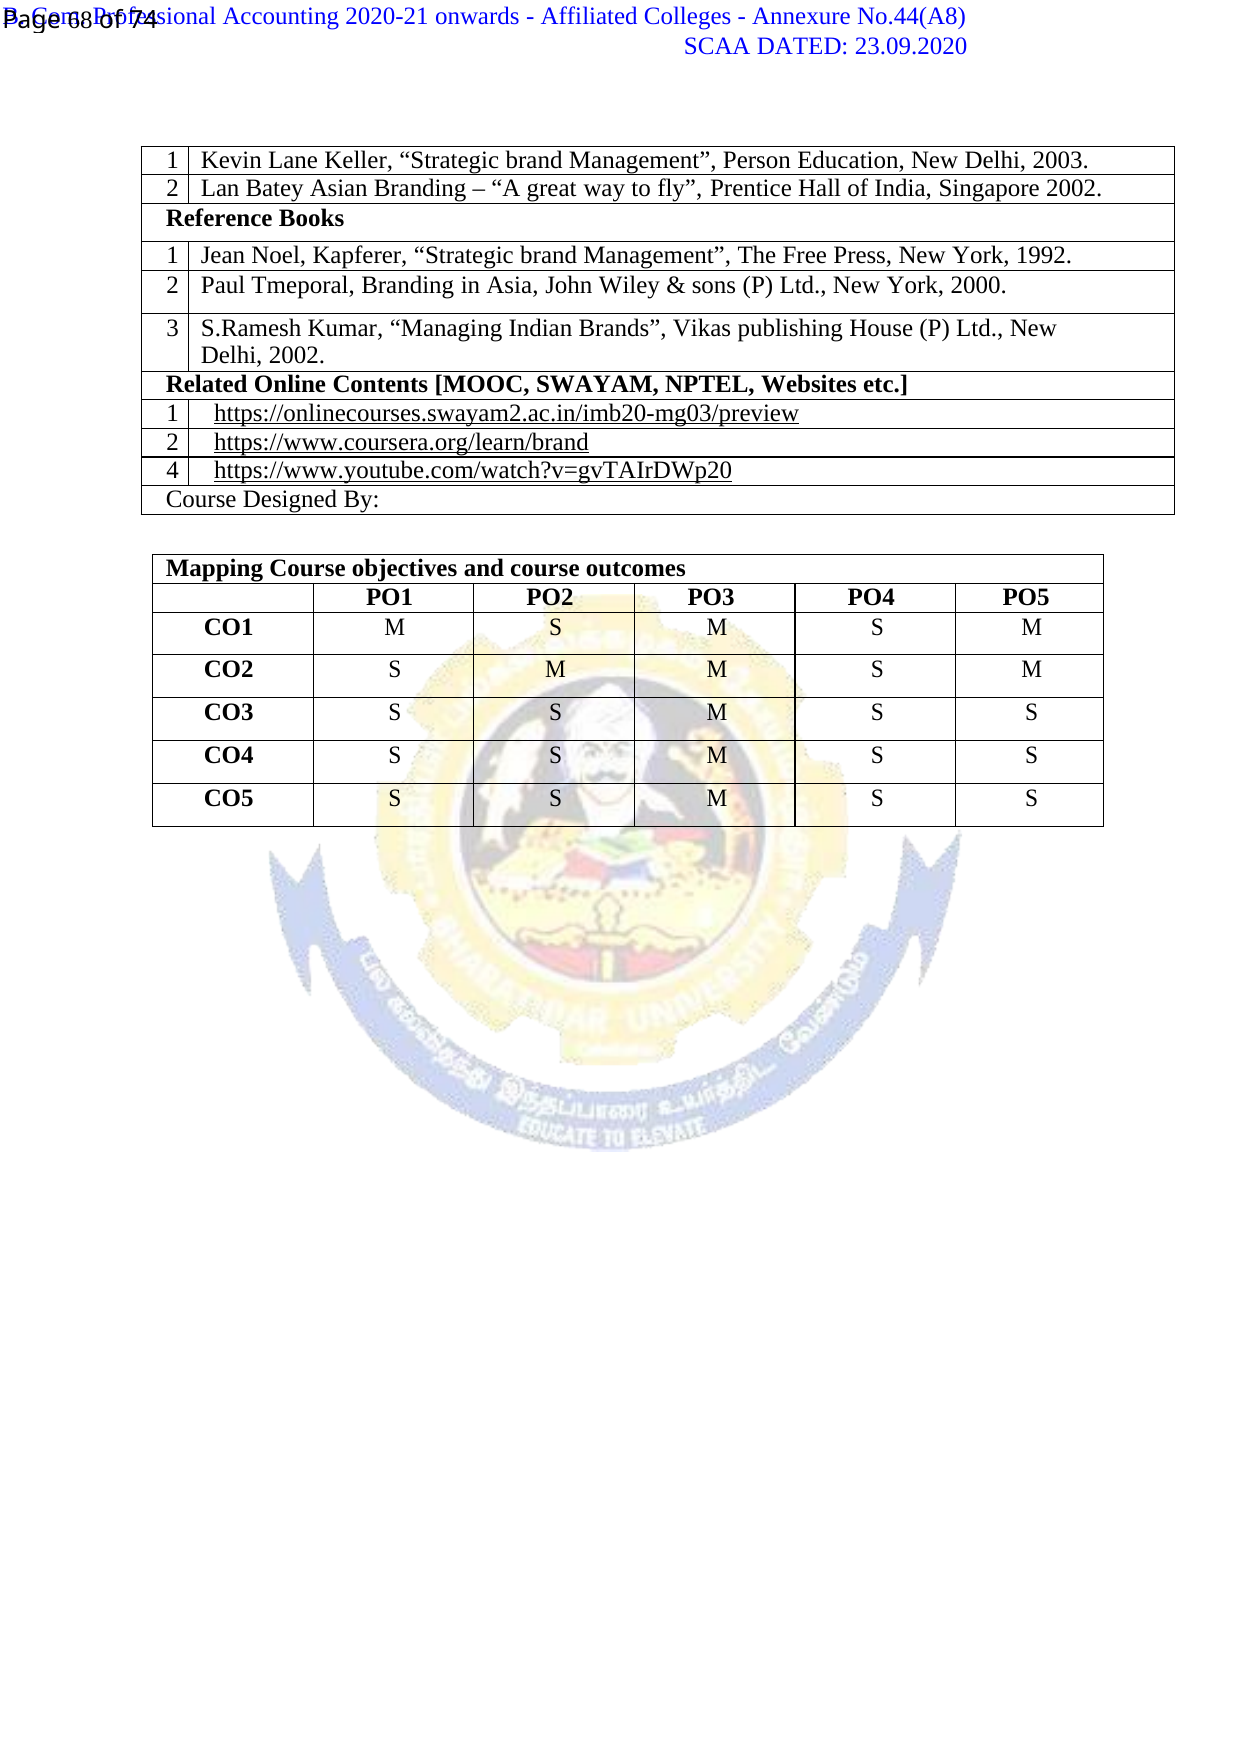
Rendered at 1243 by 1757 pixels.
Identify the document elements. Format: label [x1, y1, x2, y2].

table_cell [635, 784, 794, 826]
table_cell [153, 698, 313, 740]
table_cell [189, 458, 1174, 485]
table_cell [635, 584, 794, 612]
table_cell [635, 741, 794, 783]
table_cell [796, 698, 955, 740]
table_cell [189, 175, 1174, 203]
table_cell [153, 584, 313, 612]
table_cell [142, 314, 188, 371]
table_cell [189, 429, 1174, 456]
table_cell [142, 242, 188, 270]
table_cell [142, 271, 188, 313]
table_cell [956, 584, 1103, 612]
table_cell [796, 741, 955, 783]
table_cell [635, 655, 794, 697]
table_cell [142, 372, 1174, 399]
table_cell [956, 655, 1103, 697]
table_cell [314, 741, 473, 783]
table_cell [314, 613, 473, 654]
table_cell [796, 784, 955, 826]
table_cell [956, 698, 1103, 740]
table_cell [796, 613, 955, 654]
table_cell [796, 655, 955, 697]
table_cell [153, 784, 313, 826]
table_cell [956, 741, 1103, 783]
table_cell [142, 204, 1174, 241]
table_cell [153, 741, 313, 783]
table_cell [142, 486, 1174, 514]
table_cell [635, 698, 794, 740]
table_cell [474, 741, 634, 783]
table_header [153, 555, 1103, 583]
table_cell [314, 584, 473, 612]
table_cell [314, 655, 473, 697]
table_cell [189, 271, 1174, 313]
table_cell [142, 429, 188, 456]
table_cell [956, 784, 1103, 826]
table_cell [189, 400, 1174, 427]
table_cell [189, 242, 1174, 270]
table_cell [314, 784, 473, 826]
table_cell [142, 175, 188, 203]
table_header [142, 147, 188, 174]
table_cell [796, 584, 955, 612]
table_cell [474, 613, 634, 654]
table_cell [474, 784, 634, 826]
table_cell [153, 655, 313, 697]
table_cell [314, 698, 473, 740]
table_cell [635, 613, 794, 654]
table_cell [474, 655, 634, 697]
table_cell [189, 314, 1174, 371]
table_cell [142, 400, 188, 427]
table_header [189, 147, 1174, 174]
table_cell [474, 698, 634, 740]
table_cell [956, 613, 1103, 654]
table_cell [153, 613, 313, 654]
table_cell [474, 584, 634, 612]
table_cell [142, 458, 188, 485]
picture [268, 827, 963, 1152]
